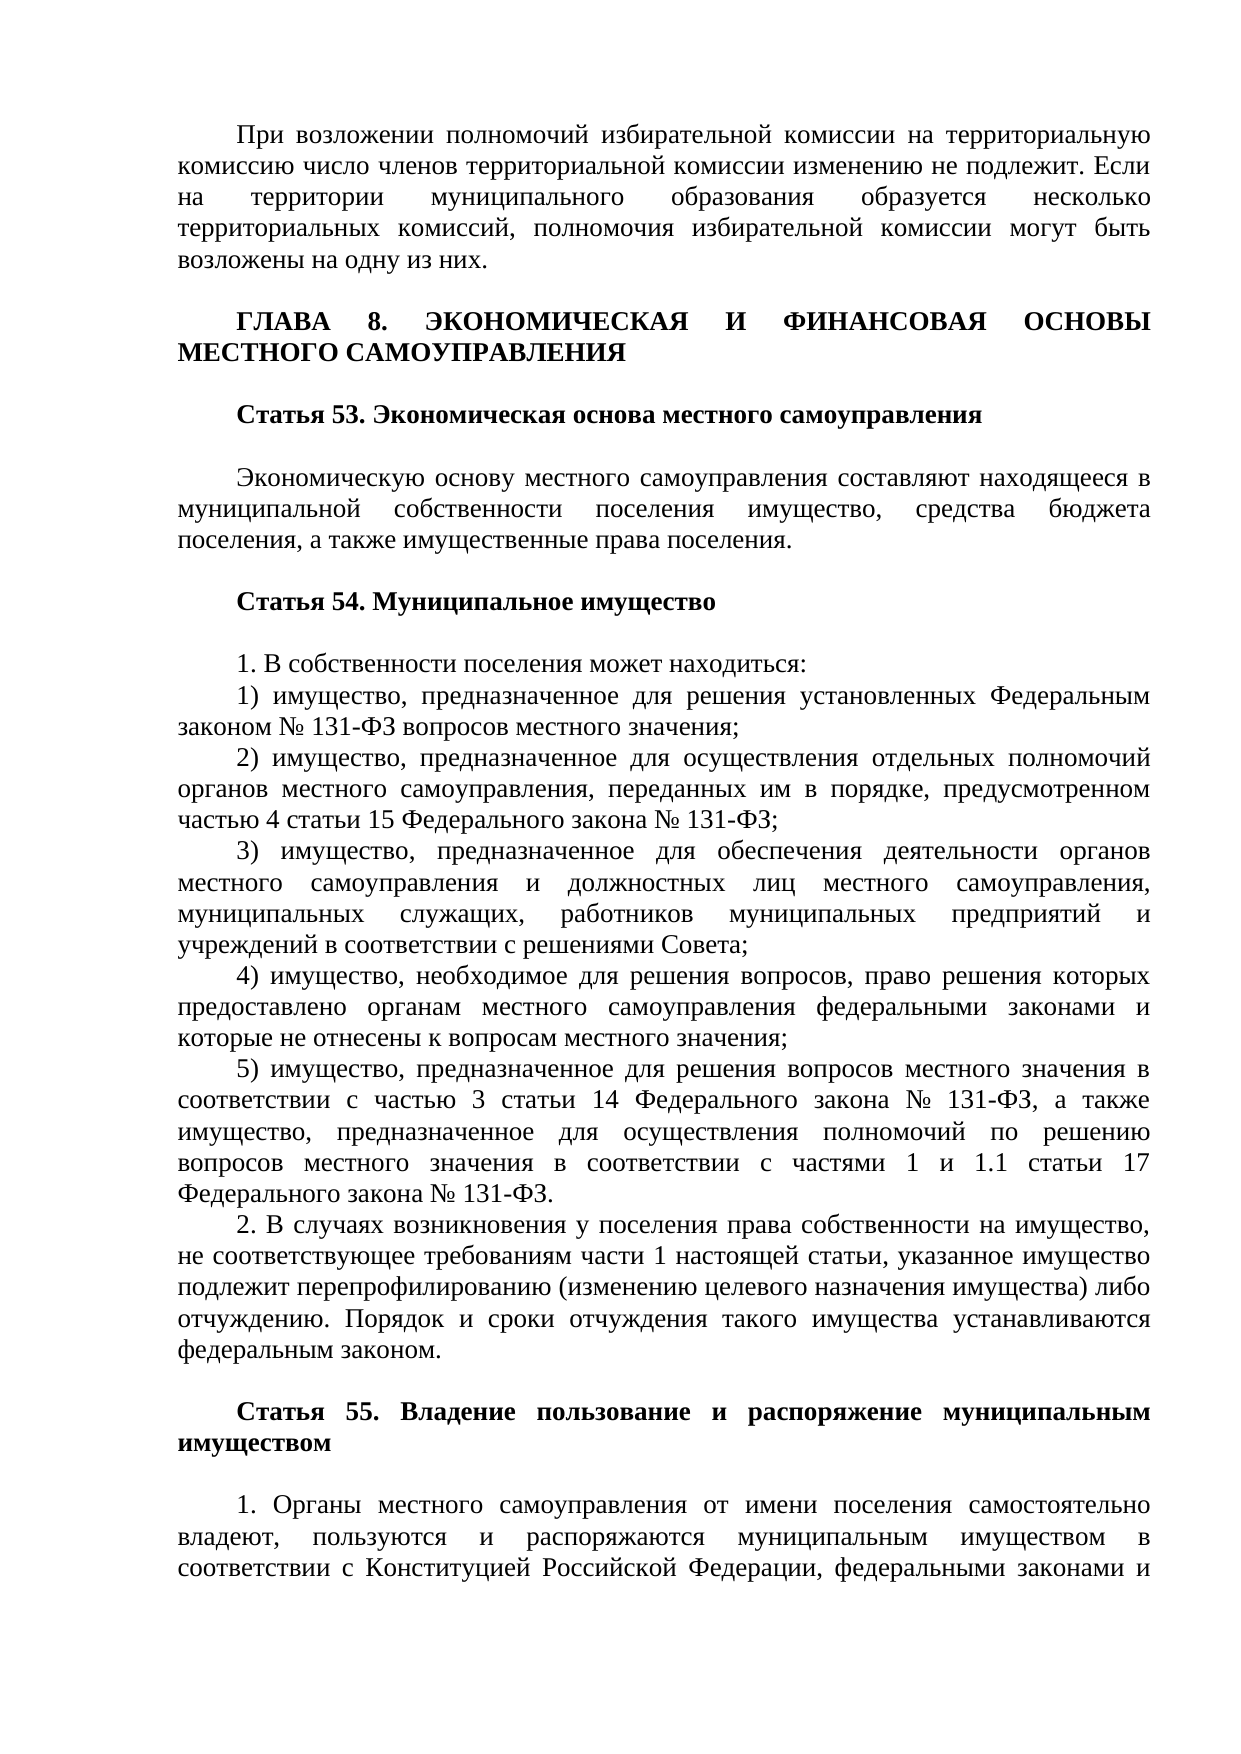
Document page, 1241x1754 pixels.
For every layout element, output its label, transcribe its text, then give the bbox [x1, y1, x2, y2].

text 1) имущество, предназначенное для решения установленных Федеральным законом № 131-ФЗ вопросов местного значения; [177, 679, 1152, 741]
text 5) имущество, предназначенное для решения вопросов местного значения в соответствии с частью 3 статьи 14 Федерального закона № 131-ФЗ, а также имущество, предназначенное для осуществления полномочий по решению вопросов местного значения в соответствии с частями 1 и 1.1 статьи 17 Федерального закона № 131-ФЗ. [177, 1052, 1152, 1208]
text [177, 1488, 1152, 1582]
text 2. В случаях возникновения у поселения права собственности на имущество, не соответствующее требованиям части 1 настоящей статьи, указанное имущество подлежит перепрофилированию (изменению целевого назначения имущества) либо отчуждению. Порядок и сроки отчуждения такого имущества устанавливаются федеральным законом. [177, 1208, 1152, 1364]
text Статья 55. Владение пользование и распоряжение муниципальным имуществом [177, 1395, 1152, 1457]
text Экономическую основу местного самоуправления составляют находящееся в муниципальной собственности поселения имущество, средства бюджета поселения, а также имущественные права поселения. [177, 461, 1152, 554]
text 1. В собственности поселения может находиться: [177, 648, 1152, 679]
text 3) имущество, предназначенное для обеспечения деятельности органов местного самоуправления и должностных лиц местного самоуправления, муниципальных служащих, работников муниципальных предприятий и учреждений в соответствии с решениями Совета; [177, 834, 1152, 959]
text 2) имущество, предназначенное для осуществления отдельных полномочий органов местного самоуправления, переданных им в порядке, предусмотренном частью 4 статьи 15 Федерального закона № 131-ФЗ; [177, 741, 1152, 834]
text При возложении полномочий избирательной комиссии на территориальную комиссию число членов территориальной комиссии изменению не подлежит. Если на территории муниципального образования образуется несколько территориальных комиссий, полномочия избирательной комиссии могут быть возложены на одну из них. [177, 118, 1152, 274]
text Статья 54. Муниципальное имущество [177, 585, 1152, 616]
text 4) имущество, необходимое для решения вопросов, право решения которых предоставлено органам местного самоуправления федеральными законами и которые не отнесены к вопросам местного значения; [177, 959, 1152, 1052]
text ГЛАВА 8. ЭКОНОМИЧЕСКАЯ И ФИНАНСОВАЯ ОСНОВЫ МЕСТНОГО САМОУПРАВЛЕНИЯ [177, 305, 1152, 367]
text Статья 53. Экономическая основа местного самоуправления [177, 398, 1152, 429]
